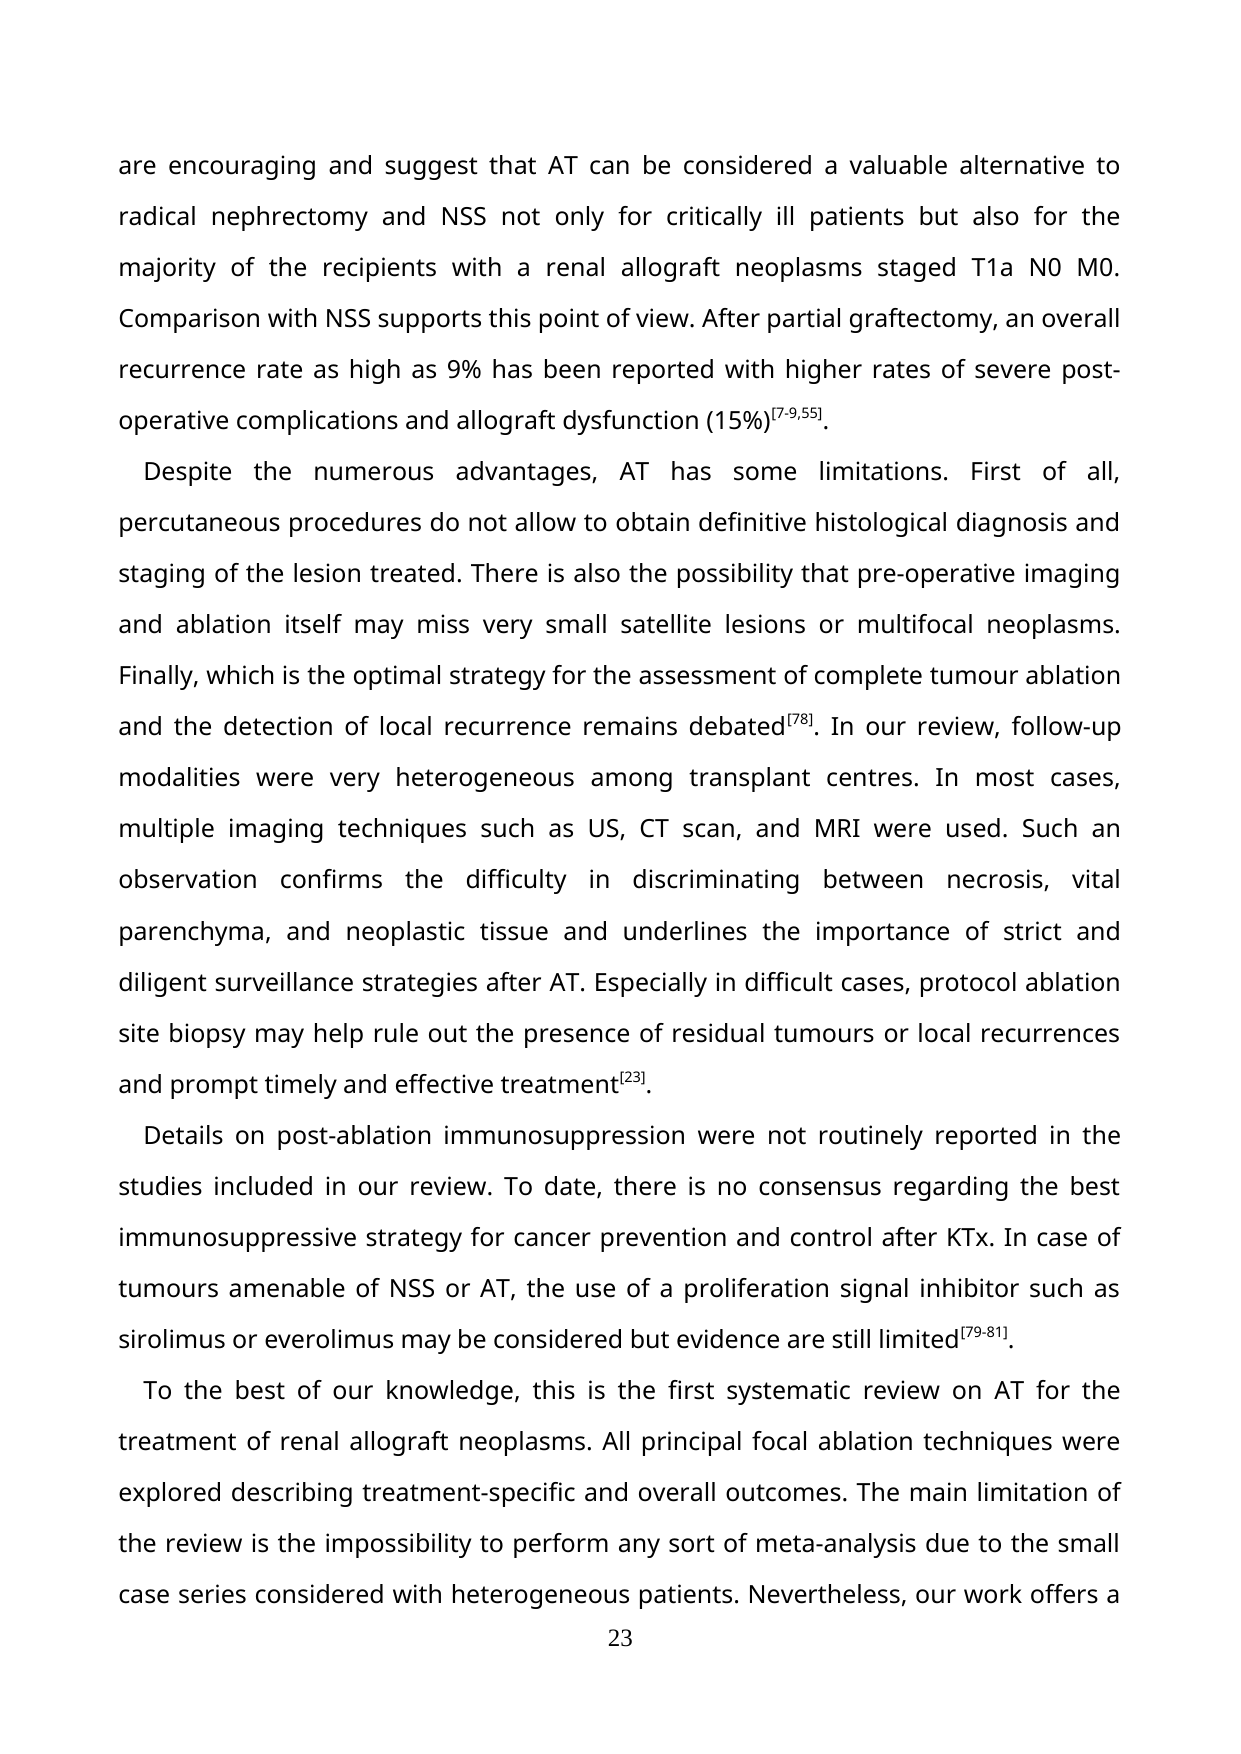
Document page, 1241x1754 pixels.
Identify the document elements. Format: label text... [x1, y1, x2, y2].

text Despite the numerous advantages, AT has some limitations. First of all, percutaneous procedures do not allow to obtain definitive histological diagnosis and staging of the lesion treated. There is also the possibility that pre-operative imaging and ablation itself may miss very small satellite lesions or multifocal neoplasms. Finally, which is the optimal strategy for the assessment of complete tumour ablation and the detection of local recurrence remains debated[78]. In our review, follow-up modalities were very heterogeneous among transplant centres. In most cases, multiple imaging techniques such as US, CT scan, and MRI were used. Such an observation confirms the difficulty in discriminating between necrosis, vital parenchyma, and neoplastic tissue and underlines the importance of strict and diligent surveillance strategies after AT. Especially in difficult cases, protocol ablation site biopsy may help rule out the presence of residual tumours or local recurrences and prompt timely and effective treatment[23]. [118, 454, 1122, 1100]
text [118, 148, 1122, 437]
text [118, 1373, 1122, 1611]
text Details on post-ablation immunosuppression were not routinely reported in the studies included in our review. To date, there is no consensus regarding the best immunosuppressive strategy for cancer prevention and control after KTx. In case of tumours amenable of NSS or AT, the use of a proliferation signal inhibitor such as sirolimus or everolimus may be considered but evidence are still limited[79-81]. [118, 1117, 1122, 1356]
